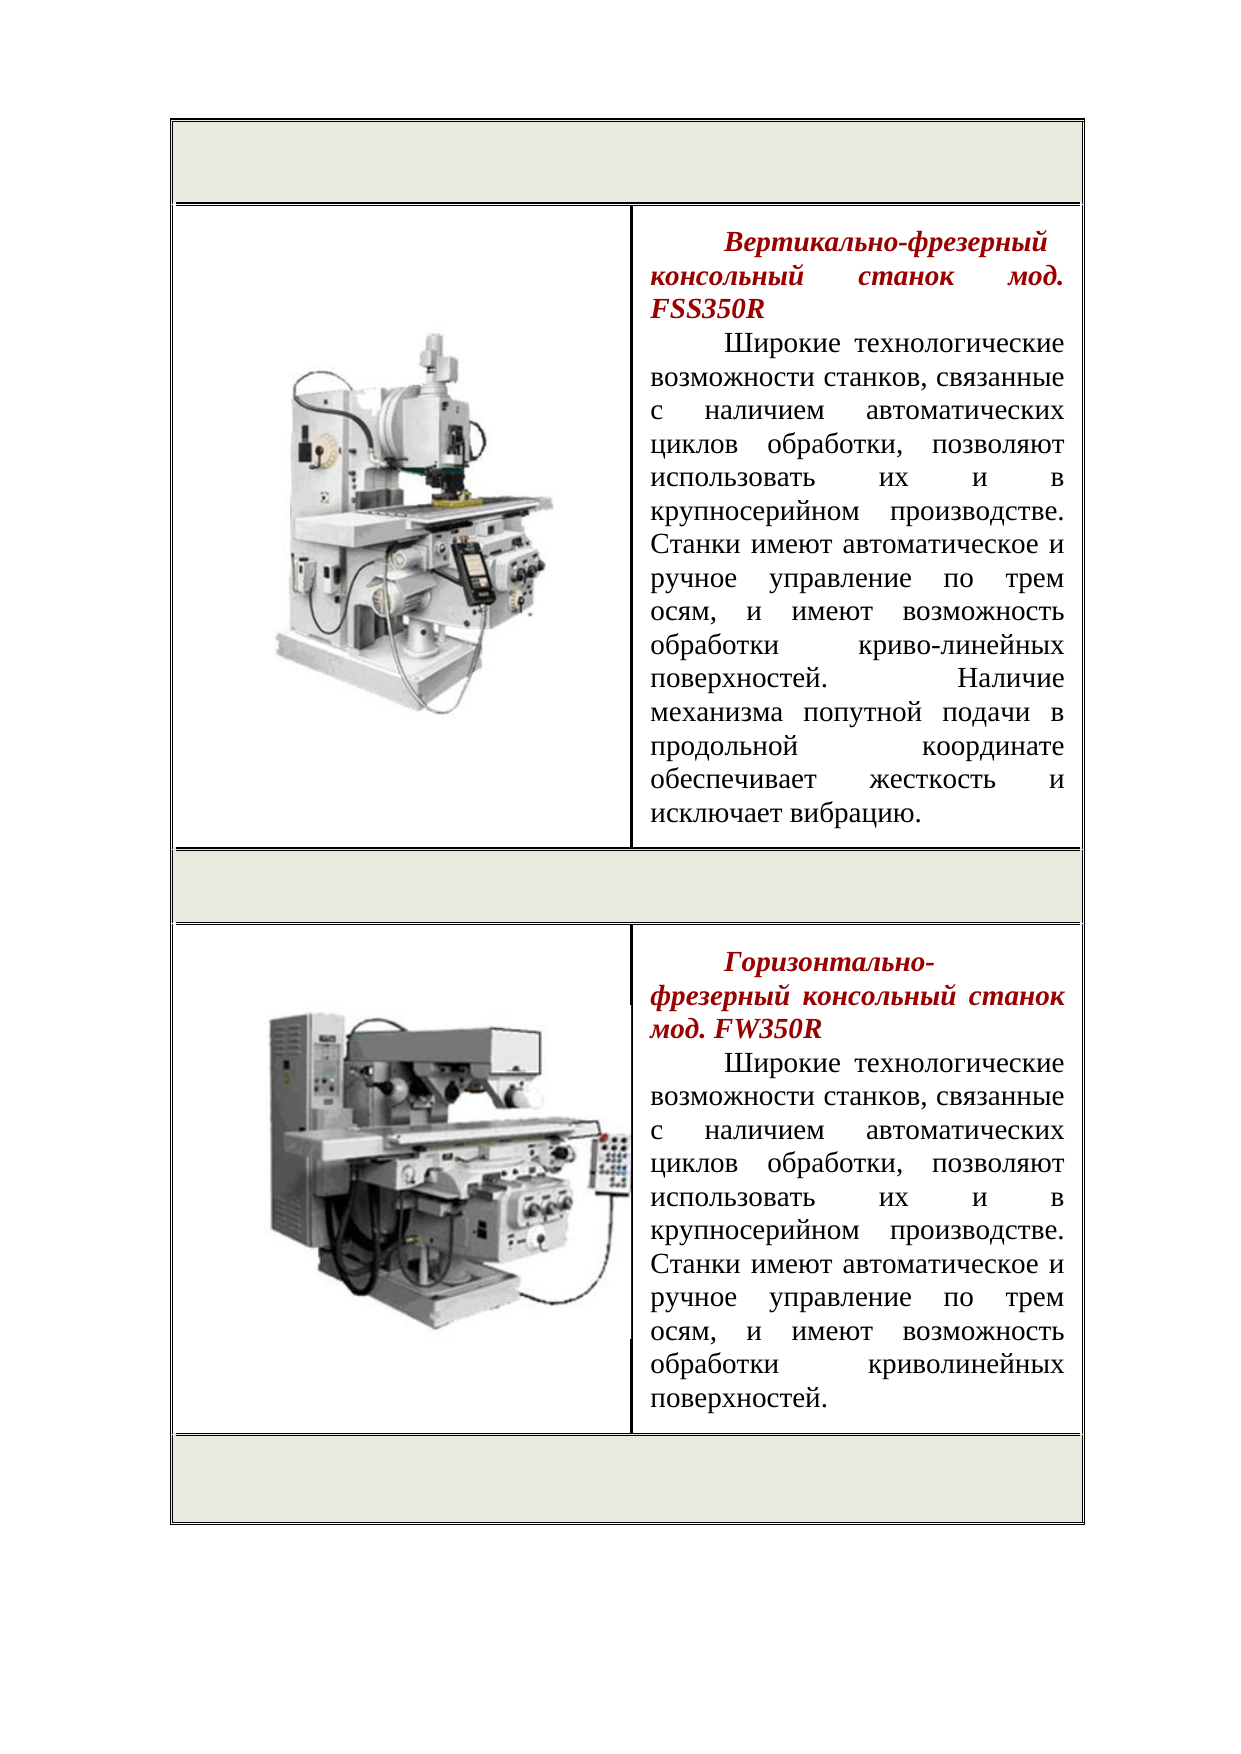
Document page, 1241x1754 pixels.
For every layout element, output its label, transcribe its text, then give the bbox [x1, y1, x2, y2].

table_cell [171, 922, 631, 1433]
table_cell [173, 122, 1082, 202]
picture [264, 318, 564, 720]
table_cell [171, 1433, 1083, 1522]
table_cell Вертикально-фрезерный консольный станок мод. FSS350R Широкие технологические возможности станков, связанные с наличием автоматических циклов обработки, позволяют использовать их и в крупносерийном производстве. Станки имеют автоматическое и ручное управление по трем осям, и имеют возможность обработки криво-линейных поверхностей. Наличие механизма попутной подачи в продольной координате обеспечивает жесткость и исключает вибрацию. [633, 202, 1082, 847]
table_cell Горизонтально-фрезерный консольный станок мод. FW350R Широкие технологические возможности станков, связанные с наличием автоматических циклов обработки, позволяют использовать их и в крупносерийном производстве. Станки имеют автоматическое и ручное управление по трем осям, и имеют возможность обработки криволинейных поверхностей. [631, 922, 1083, 1433]
picture [264, 1005, 632, 1339]
table_cell [173, 847, 1082, 922]
table_cell [173, 202, 630, 847]
